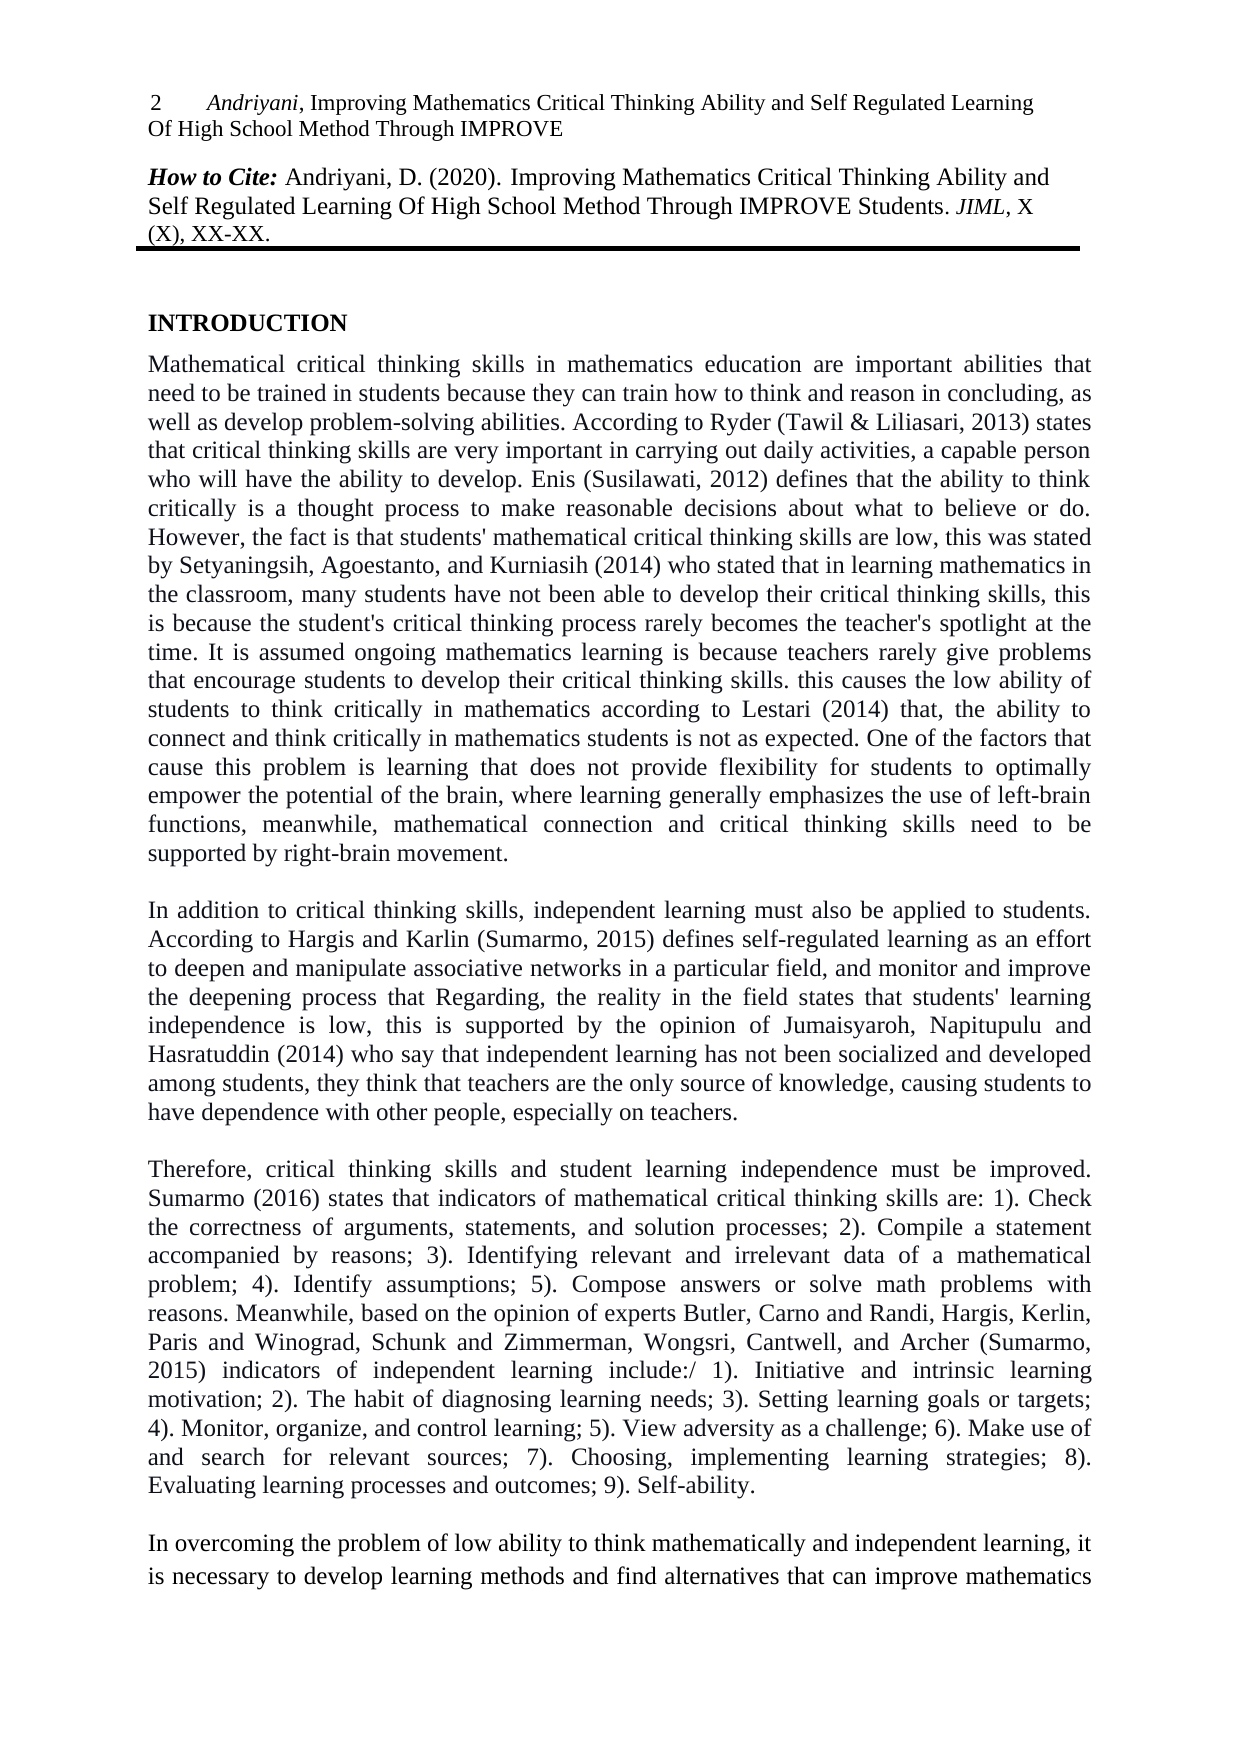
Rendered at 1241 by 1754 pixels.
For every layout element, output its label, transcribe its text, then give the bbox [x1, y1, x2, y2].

text INTRODUCTION [148, 308, 1092, 337]
text Therefore, critical thinking skills and student learning independence must be improved. Sumarmo (2016) states that indicators of mathematical critical thinking skills are: 1). Check the correctness of arguments, statements, and solution processes; 2). Compile a statement accompanied by reasons; 3). Identifying relevant and irrelevant data of a mathematical problem; 4). Identify assumptions; 5). Compose answers or solve math problems with reasons. Meanwhile, based on the opinion of experts Butler, Carno and Randi, Hargis, Kerlin, Paris and Winograd, Schunk and Zimmerman, Wongsri, Cantwell, and Archer (Sumarmo, 2015) indicators of independent learning include:/ 1). Initiative and intrinsic learning motivation; 2). The habit of diagnosing learning needs; 3). Setting learning goals or targets; 4). Monitor, organize, and control learning; 5). View adversity as a challenge; 6). Make use of and search for relevant sources; 7). Choosing, implementing learning strategies; 8). Evaluating learning processes and outcomes; 9). Self-ability. [148, 1154, 1092, 1499]
text In addition to critical thinking skills, independent learning must also be applied to students. According to Hargis and Karlin (Sumarmo, 2015) defines self-regulated learning as an effort to deepen and manipulate associative networks in a particular field, and monitor and improve the deepening process that Regarding, the reality in the field states that students' learning independence is low, this is supported by the opinion of Jumaisyaroh, Napitupulu and Hasratuddin (2014) who say that independent learning has not been socialized and developed among students, they think that teachers are the only source of knowledge, causing students to have dependence with other people, especially on teachers. [148, 895, 1092, 1125]
table_header How to Cite: Andriyani, D. (2020). Improving Mathematics Critical Thinking Ability and Self Regulated Learning Of High School Method Through IMPROVE Students. JIML, X (X), XX-XX. [136, 163, 1080, 246]
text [148, 1528, 1092, 1590]
text Mathematical critical thinking skills in mathematics education are important abilities that need to be trained in students because they can train how to think and reason in concluding, as well as develop problem-solving abilities. According to Ryder (Tawil & Liliasari, 2013) states that critical thinking skills are very important in carrying out daily activities, a capable person who will have the ability to develop. Enis (Susilawati, 2012) defines that the ability to think critically is a thought process to make reasonable decisions about what to believe or do. However, the fact is that students' mathematical critical thinking skills are low, this was stated by Setyaningsih, Agoestanto, and Kurniasih (2014) who stated that in learning mathematics in the classroom, many students have not been able to develop their critical thinking skills, this is because the student's critical thinking process rarely becomes the teacher's spotlight at the time. It is assumed ongoing mathematics learning is because teachers rarely give problems that encourage students to develop their critical thinking skills. this causes the low ability of students to think critically in mathematics according to Lestari (2014) that, the ability to connect and think critically in mathematics students is not as expected. One of the factors that cause this problem is learning that does not provide flexibility for students to optimally empower the potential of the brain, where learning generally emphasizes the use of left-brain functions, meanwhile, mathematical connection and critical thinking skills need to be supported by right-brain movement. [148, 349, 1092, 867]
